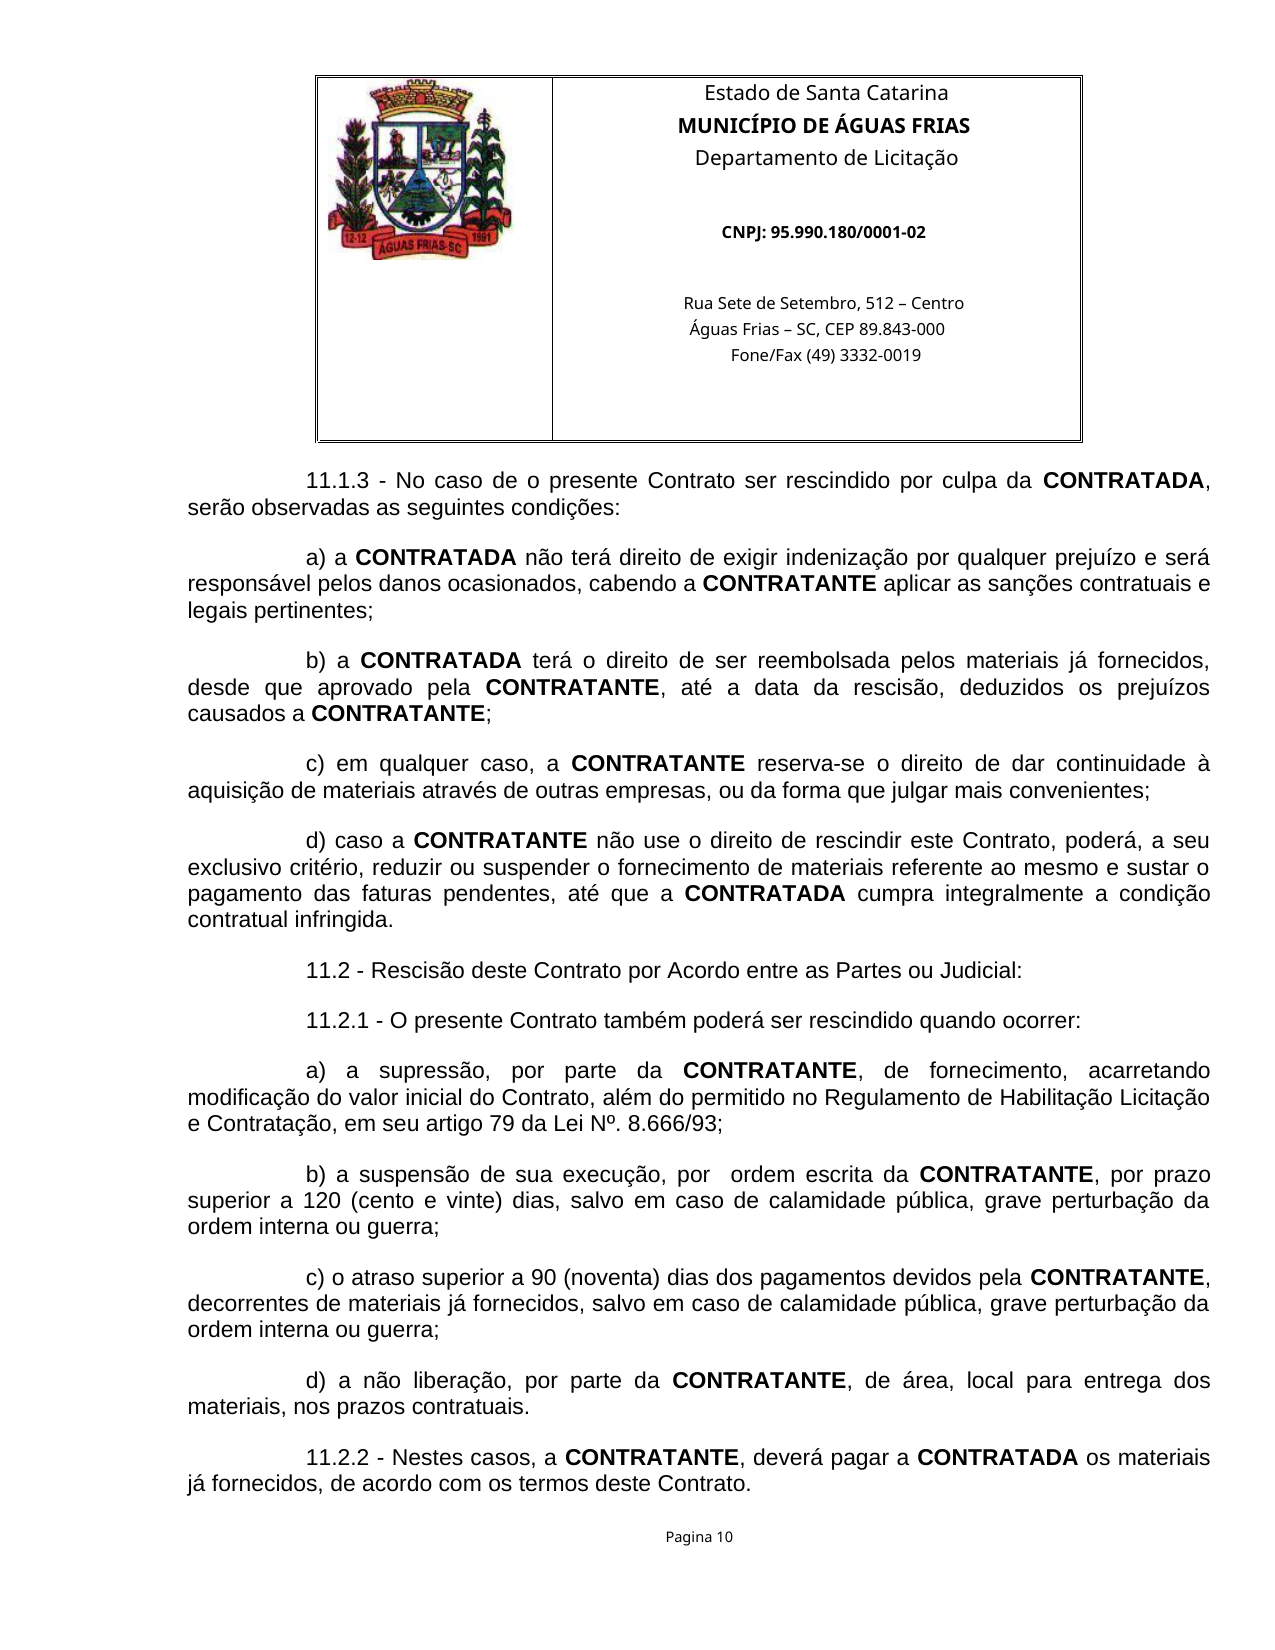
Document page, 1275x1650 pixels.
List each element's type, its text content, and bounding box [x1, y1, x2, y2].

text c) o atraso superior a 90 (noventa) dias dos pagamentos devidos pela CONTRATANTE, decorrentes de materiais já fornecidos, salvo em caso de calamidade pública, grave perturbação da ordem interna ou guerra; [187, 1264, 1211, 1343]
text 11.1.3 - No caso de o presente Contrato ser rescindido por culpa da CONTRATADA, serão observadas as seguintes condições: [187, 467, 1211, 520]
text b) a suspensão de sua execução, por ordem escrita da CONTRATANTE, por prazo superior a 120 (cento e vinte) dias, salvo em caso de calamidade pública, grave perturbação da ordem interna ou guerra; [187, 1161, 1211, 1239]
text 11.2.2 - Nestes casos, a CONTRATANTE, deverá pagar a CONTRATADA os materiais já fornecidos, de acordo com os termos deste Contrato. [187, 1443, 1211, 1496]
text d) a não liberação, por parte da CONTRATANTE, de área, local para entrega dos materiais, nos prazos contratuais. [187, 1367, 1211, 1419]
text a) a supressão, por parte da CONTRATANTE, de fornecimento, acarretando modificação do valor inicial do Contrato, além do permitido no Regulamento de Habilitação Licitação e Contratação, em seu artigo 79 da Lei Nº. 8.666/93; [187, 1057, 1211, 1136]
picture [327, 78, 515, 260]
text a) a CONTRATADA não terá direito de exigir indenização por qualquer prejuízo e será responsável pelos danos ocasionados, cabendo a CONTRATANTE aplicar as sanções contratuais e legais pertinentes; [187, 544, 1211, 623]
text 11.2.1 - O presente Contrato também poderá ser rescindido quando ocorrer: [187, 1007, 1211, 1033]
text 11.2 - Rescisão deste Contrato por Acordo entre as Partes ou Judicial: [187, 957, 1211, 983]
text b) a CONTRATADA terá o direito de ser reembolsada pelos materiais já fornecidos, desde que aprovado pela CONTRATANTE, até a data da rescisão, deduzidos os prejuízos causados a CONTRATANTE; [187, 647, 1211, 726]
text c) em qualquer caso, a CONTRATANTE reserva-se o direito de dar continuidade à aquisição de materiais através de outras empresas, ou da forma que julgar mais convenientes; [187, 750, 1211, 803]
text d) caso a CONTRATANTE não use o direito de rescindir este Contrato, poderá, a seu exclusivo critério, reduzir ou suspender o fornecimento de materiais referente ao mesmo e sustar o pagamento das faturas pendentes, até que a CONTRATADA cumpra integralmente a condição contratual infringida. [187, 827, 1211, 932]
